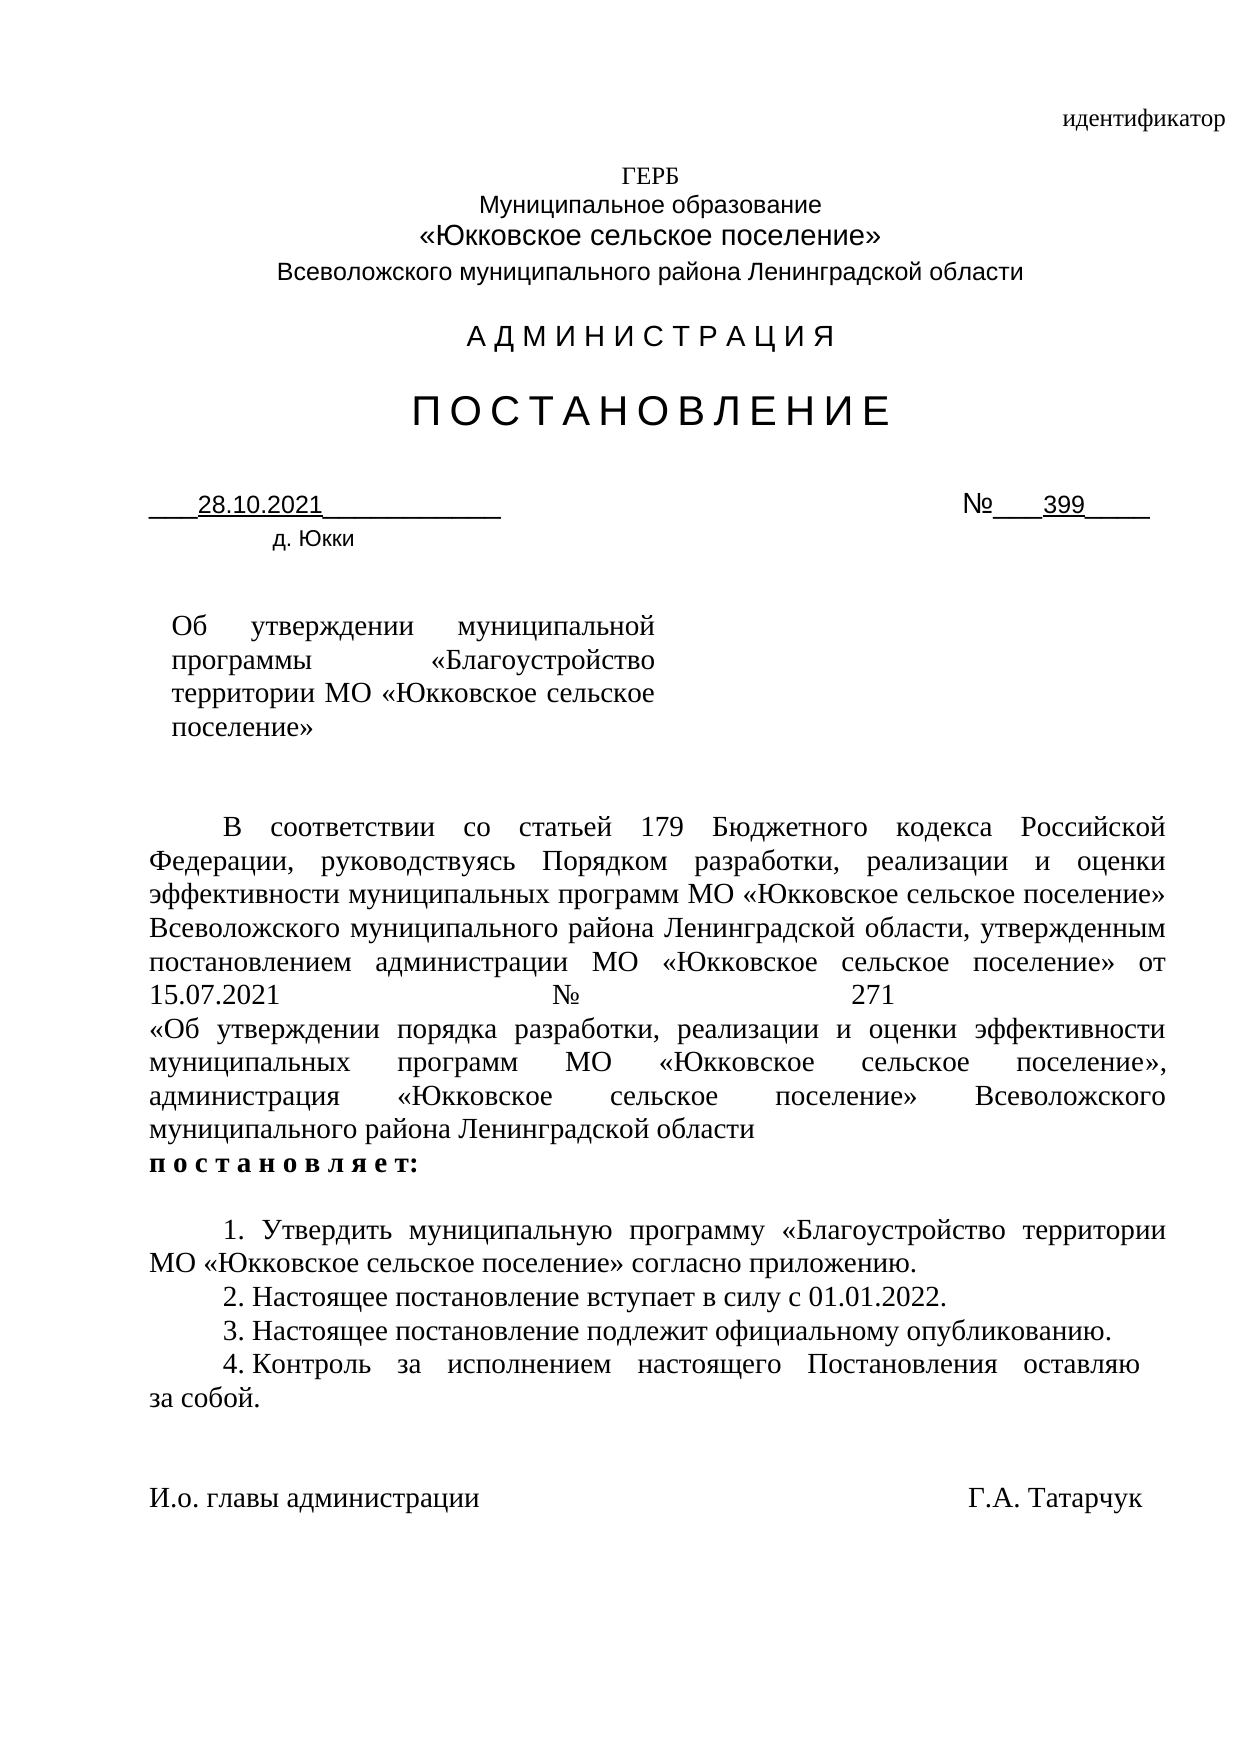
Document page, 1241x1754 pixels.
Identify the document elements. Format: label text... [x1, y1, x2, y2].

text Муниципальное образование [75, 190, 1226, 218]
list Настоящее постановление подлежит официальному опубликованию. [149, 1313, 1167, 1346]
list Контроль за исполнением настоящего Постановления оставляю за собой. [149, 1346, 1167, 1413]
text В соответствии со статьей 179 Бюджетного кодекса Российской Федерации, руководствуясь Порядком разработки, реализации и оценки эффективности муниципальных программ МО «Юкковское сельское поселение» Всеволожского муниципального района Ленинградской области, утвержденным постановлением администрации МО «Юкковское сельское поселение» от 15.07.2021 № 271 «Об утверждении порядка разработки, реализации и оценки эффективности муниципальных программ МО «Юкковское сельское поселение», администрация «Юкковское сельское поселение» Всеволожского муниципального района Ленинградской области [149, 809, 1167, 1145]
text 2. Настоящее постановление вступает в силу с 01.01.2022. [149, 1279, 1167, 1313]
text И.о. главы администрации Г.А. Татарчук [149, 1480, 1167, 1514]
text «Юкковское сельское поселение» [75, 218, 1226, 252]
table_header Об утверждении муниципальной программы «Благоустройство территории МО «Юкковское сельское поселение» [160, 608, 666, 742]
text Всеволожского муниципального района Ленинградской области [75, 257, 1226, 286]
text ПОСТАНОВЛЕНИЕ [75, 386, 1226, 434]
text идентификатор [75, 103, 1226, 132]
text 1. Утвердить муниципальную программу «Благоустройство территории МО «Юкковское сельское поселение» согласно приложению. [149, 1212, 1167, 1279]
text ГЕРБ [75, 161, 1226, 190]
text АДМИНИСТРАЦИЯ [75, 319, 1226, 352]
text ___28.10.2021___________ №___399____ [149, 486, 1167, 520]
text п о с т а н о в л я е т: [149, 1145, 1167, 1178]
text д. Юкки [75, 525, 1167, 551]
